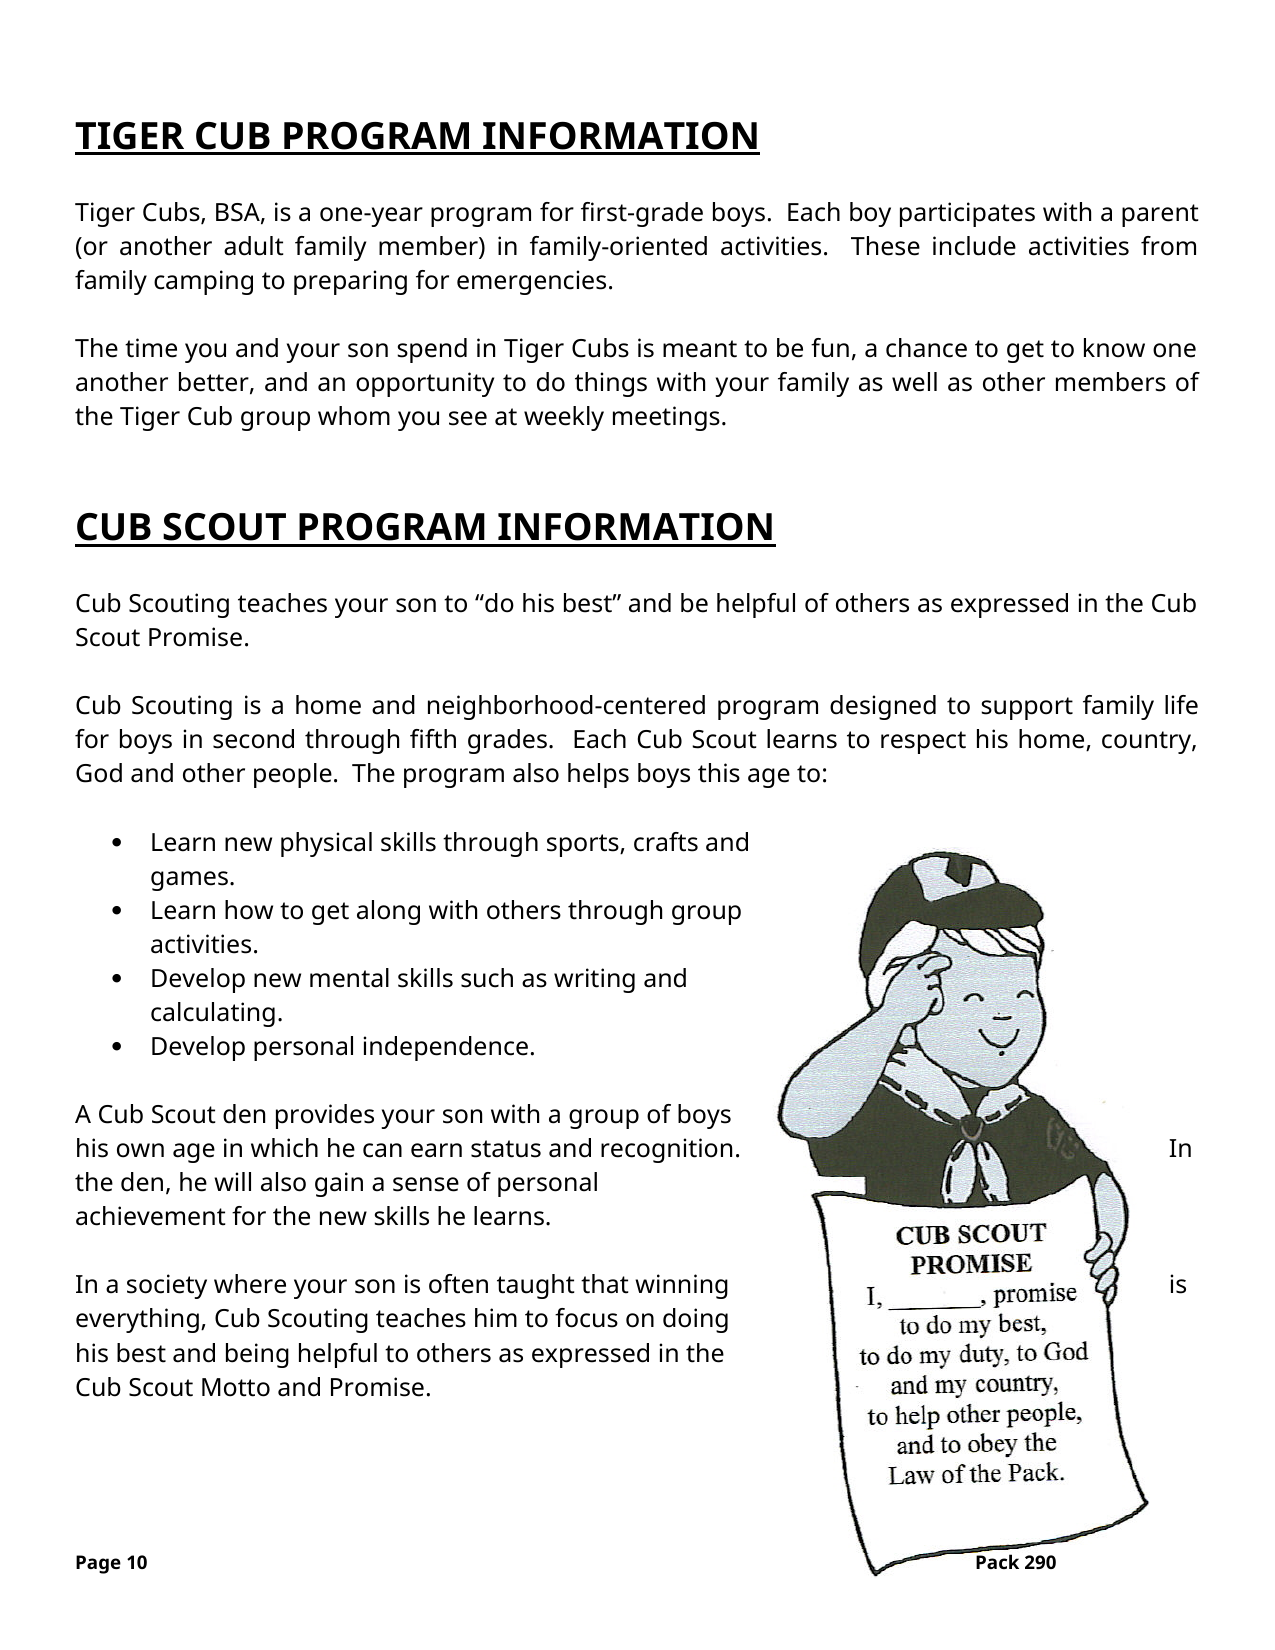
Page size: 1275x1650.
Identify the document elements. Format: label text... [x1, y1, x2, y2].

text Cub Scouting is a home and neighborhood-centered program designed to support family life for boys in second through fifth grades. Each Cub Scout learns to respect his home, country, God and other people. The program also helps boys this age to: [75, 688, 1200, 790]
list Develop new mental skills such as writing and calculating. [112, 961, 1200, 1029]
text The time you and your son spend in Tiger Cubs is meant to be fun, a chance to get to know one another better, and an opportunity to do things with your family as well as other members of the Tiger Cub group whom you see at weekly meetings. [75, 330, 1200, 433]
text A Cub Scout den provides your son with a group of boys his own age in which he can earn status and recognition. In the den, he will also gain a sense of personal achievement for the new skills he learns. [75, 1097, 1200, 1233]
text Tiger Cubs, BSA, is a one-year program for first-grade boys. Each boy participates with a parent (or another adult family member) in family-oriented activities. These include activities from family camping to preparing for emergencies. [75, 194, 1200, 296]
text Cub Scouting teaches your son to “do his best” and be helpful of others as expressed in the Cub Scout Promise. [75, 586, 1200, 654]
picture [772, 1063, 1150, 1097]
list Learn how to get along with others through group activities. [112, 892, 1200, 961]
list Develop personal independence. [112, 1029, 1200, 1063]
text TIGER CUB PROGRAM INFORMATION [75, 109, 1200, 160]
list Learn new physical skills through sports, crafts and games. [112, 824, 1200, 892]
picture [772, 1233, 1150, 1267]
text CUB SCOUT PROGRAM INFORMATION [75, 501, 1200, 552]
picture [772, 1403, 1150, 1579]
text In a society where your son is often taught that winning is everything, Cub Scouting teaches him to focus on doing his best and being helpful to others as expressed in the Cub Scout Motto and Promise. [75, 1267, 1200, 1403]
